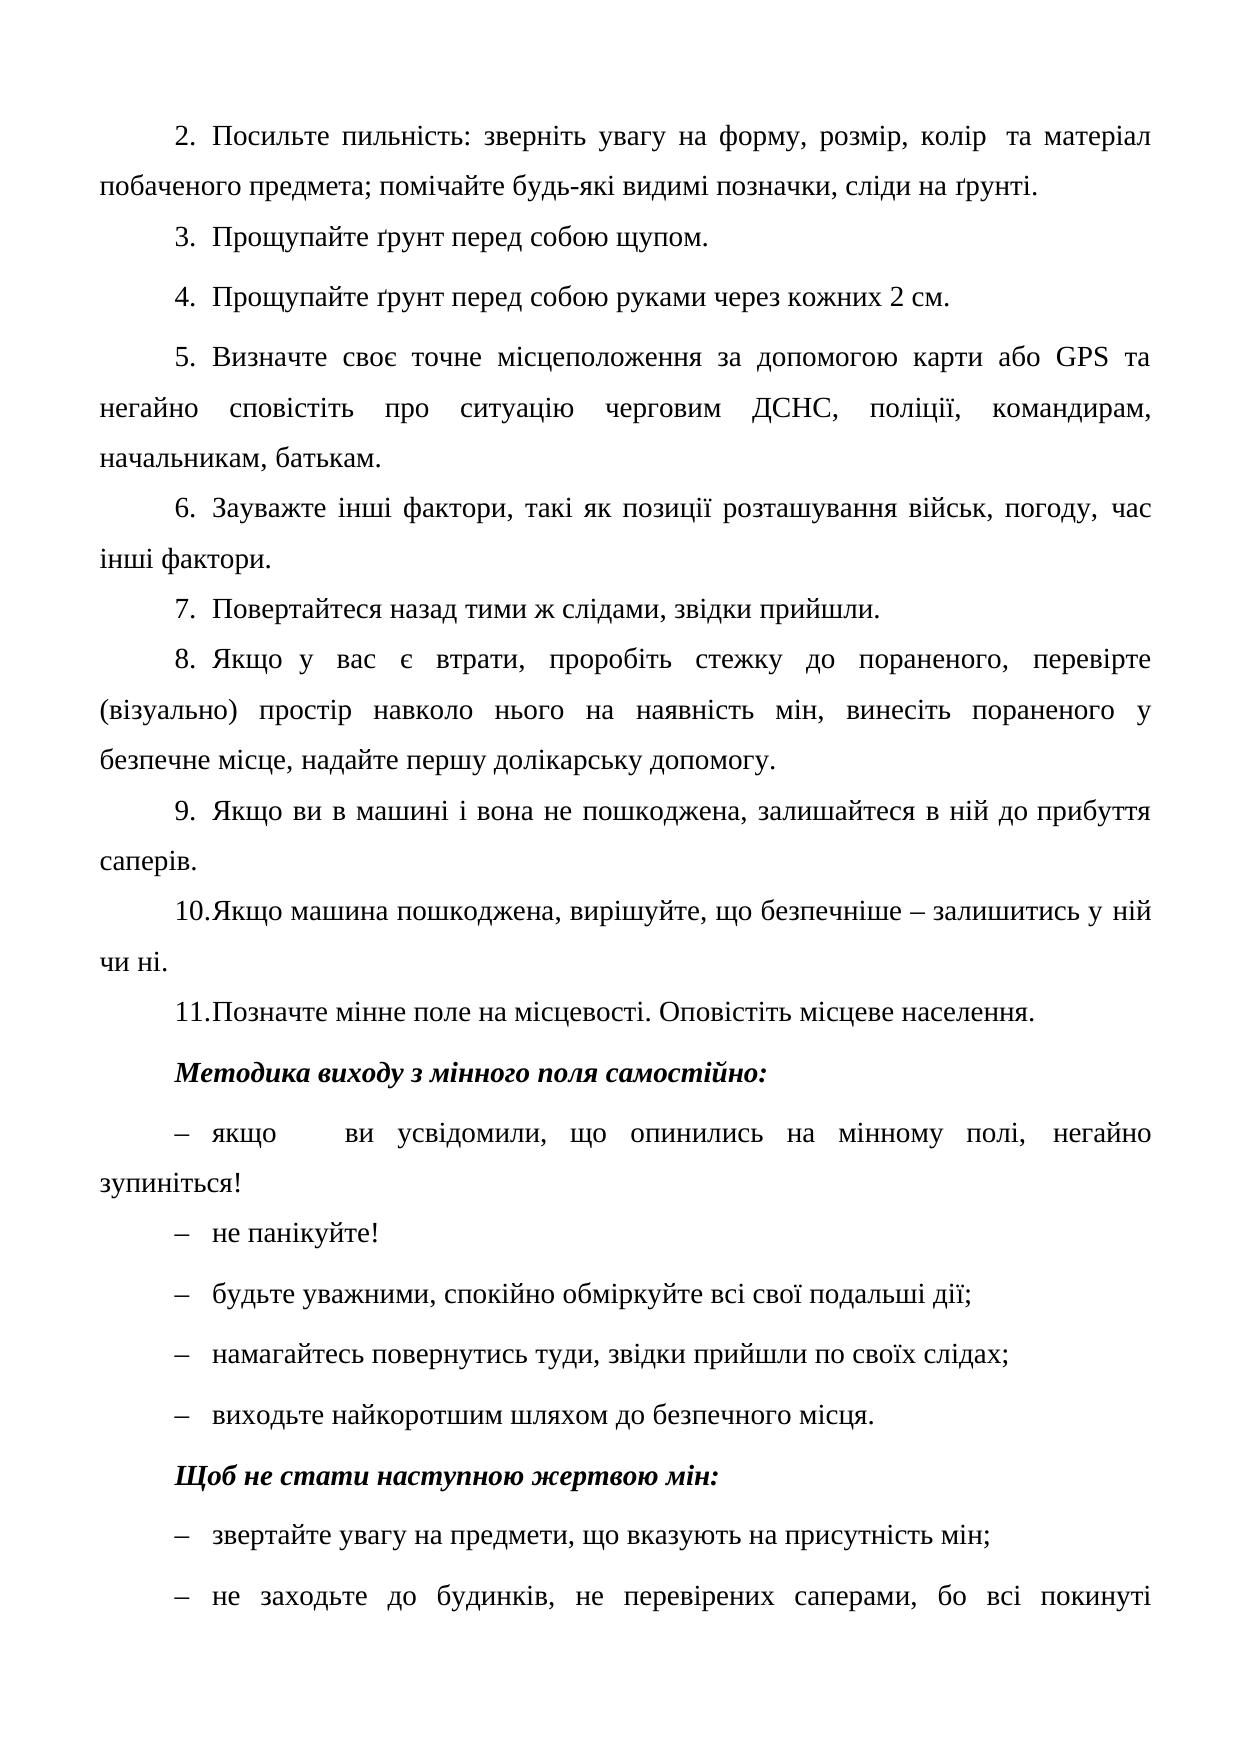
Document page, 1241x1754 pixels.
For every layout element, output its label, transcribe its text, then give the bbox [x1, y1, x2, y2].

subtitle Методика виходу з мінного поля самостійно: [99, 1055, 1152, 1089]
list звертайте увагу на предмети, що вказують на присутність мін; [99, 1517, 1152, 1551]
list виходьте найкоротшим шляхом до безпечного місця. [99, 1397, 1152, 1431]
list Посильте пильність: зверніть увагу на форму, розмір, колір та матеріал побаченого предмета; помічайте будь-які видимі позначки, сліди на ґрунті. [99, 118, 1152, 202]
list Позначте мінне поле на місцевості. Оповістіть місцеве населення. [99, 994, 1152, 1027]
list Якщо у вас є втрати, проробіть стежку до пораненого, перевірте (візуально) простір навколо нього на наявність мін, винесіть пораненого у безпечне місце, надайте першу долікарську допомогу. [99, 641, 1152, 776]
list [99, 1578, 1152, 1612]
list намагайтесь повернутись туди, звідки прийшли по своїх слідах; [99, 1337, 1152, 1370]
list Повертайтеся назад тими ж слідами, звідки прийшли. [99, 591, 1152, 625]
list Визначте своє точне місцеположення за допомогою карти або GPS та негайно сповістіть про ситуацію черговим ДСНС, поліції, командирам, начальникам, батькам. [99, 339, 1152, 474]
subtitle Щоб не стати наступною жертвою мін: [99, 1458, 1152, 1491]
list Прощупайте ґрунт перед собою щупом. [99, 219, 1152, 253]
list Якщо ви в машині і вона не пошкоджена, залишайтеся в ній до прибуття саперів. [99, 793, 1152, 877]
list будьте уважними, спокійно обміркуйте всі свої подальші дії; [99, 1276, 1152, 1310]
list якщо ви усвідомили, що опинились на мінному полі, негайно зупиніться! [99, 1115, 1152, 1199]
list Зауважте інші фактори, такі як позиції розташування військ, погоду, час інші фактори. [99, 491, 1152, 574]
list Прощупайте ґрунт перед собою руками через кожних . [99, 279, 1152, 313]
list не панікуйте! [99, 1216, 1152, 1249]
list Якщо машина пошкоджена, вирішуйте, що безпечніше – залишитись у ній чи ні. [99, 893, 1152, 977]
